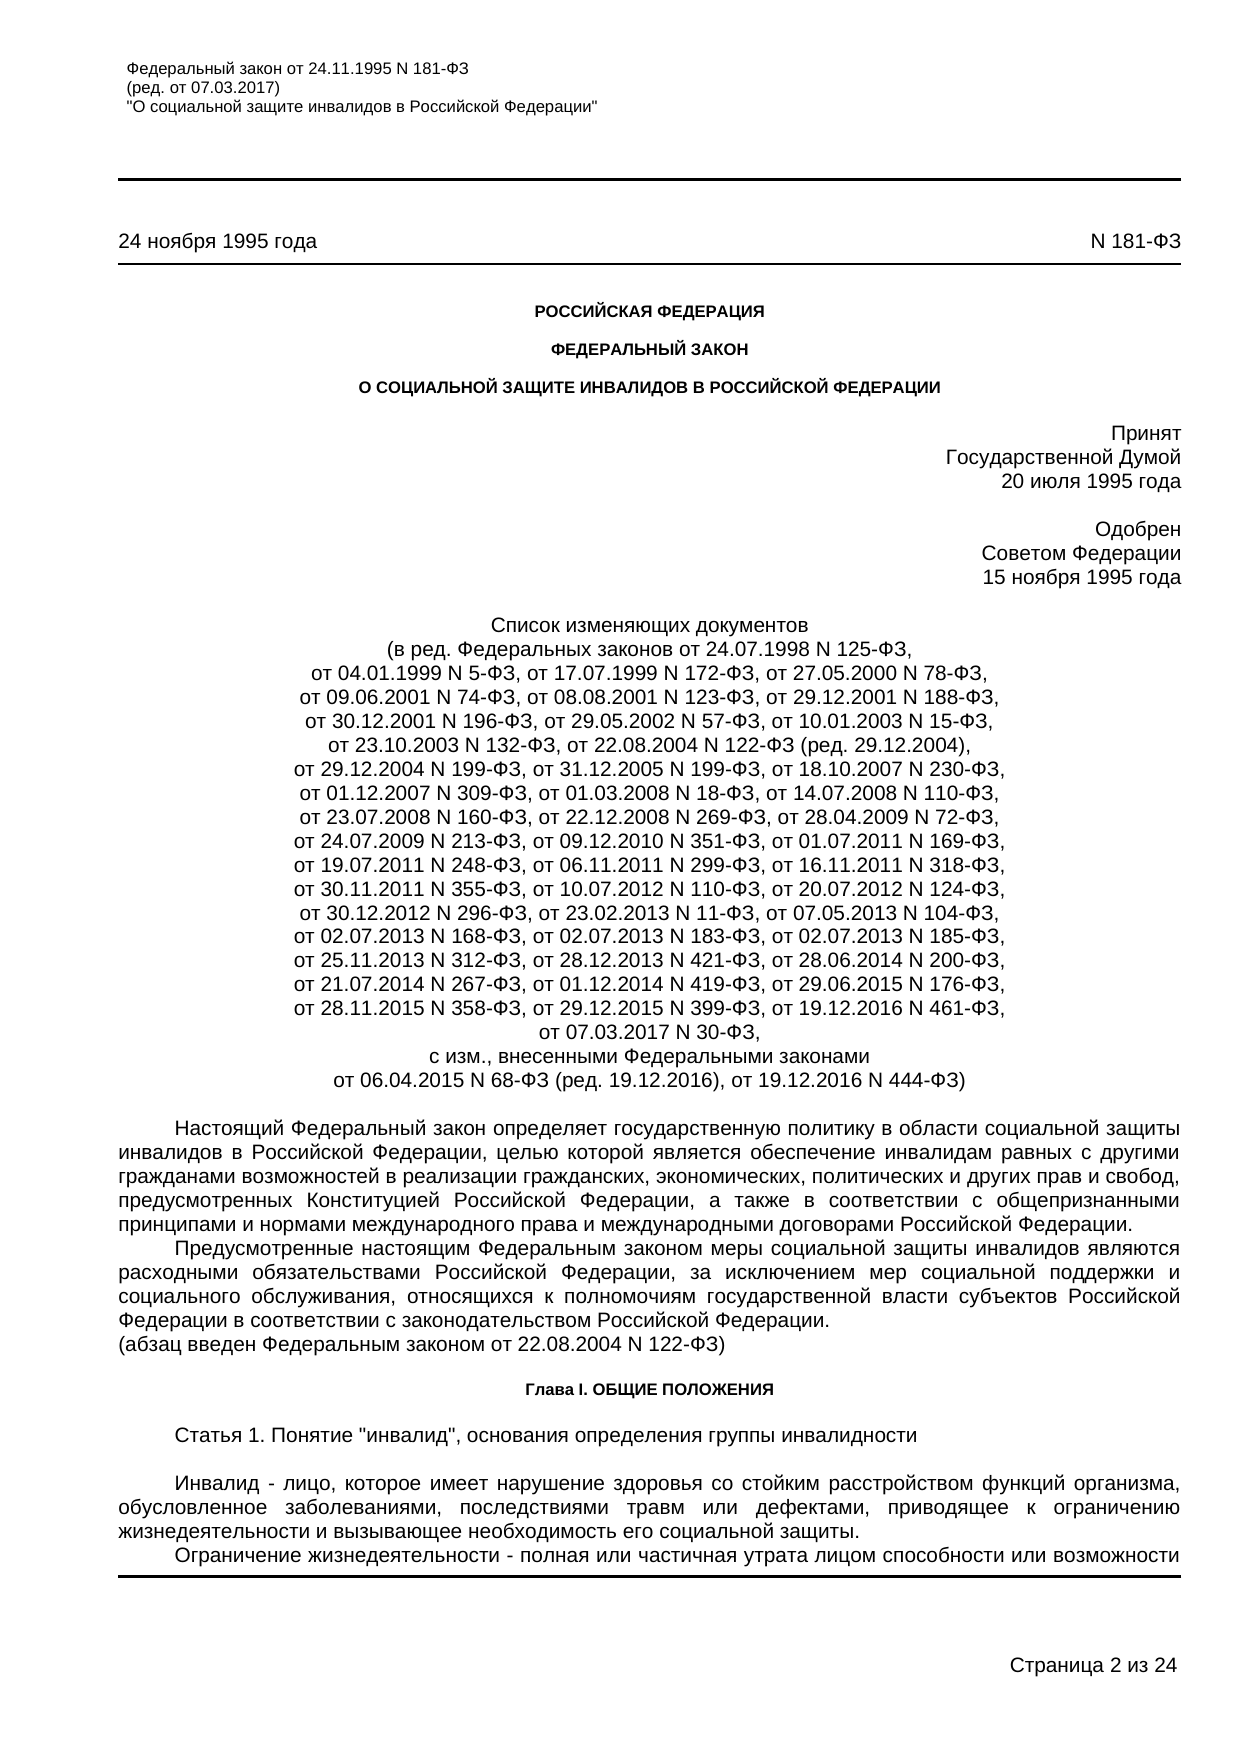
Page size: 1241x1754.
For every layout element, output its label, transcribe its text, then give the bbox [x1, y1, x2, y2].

text от 30.12.2001 N 196-ФЗ, от 29.05.2002 N 57-ФЗ, от 10.01.2003 N 15-ФЗ, [118, 709, 1181, 733]
text от 30.11.2011 N 355-ФЗ, от 10.07.2012 N 110-ФЗ, от 20.07.2012 N 124-ФЗ, [118, 876, 1181, 900]
text от 07.03.2017 N 30-ФЗ, [118, 1020, 1181, 1044]
table_header 24 ноября 1995 года [118, 229, 649, 253]
text от 04.01.1999 N 5-ФЗ, от 17.07.1999 N 172-ФЗ, от 27.05.2000 N 78-ФЗ, [118, 661, 1181, 685]
text от 21.07.2014 N 267-ФЗ, от 01.12.2014 N 419-ФЗ, от 29.06.2015 N 176-ФЗ, [118, 972, 1181, 996]
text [118, 1542, 1181, 1566]
text от 06.04.2015 N 68-ФЗ (ред. 19.12.2016), от 19.12.2016 N 444-ФЗ) [118, 1068, 1181, 1092]
text от 25.11.2013 N 312-ФЗ, от 28.12.2013 N 421-ФЗ, от 28.06.2014 N 200-ФЗ, [118, 948, 1181, 972]
text от 30.12.2012 N 296-ФЗ, от 23.02.2013 N 11-ФЗ, от 07.05.2013 N 104-ФЗ, [118, 900, 1181, 924]
text Список изменяющих документов [118, 613, 1181, 637]
text Инвалид - лицо, которое имеет нарушение здоровья со стойким расстройством функций организма, обусловленное заболеваниями, последствиями травм или дефектами, приводящее к ограничению жизнедеятельности и вызывающее необходимость его социальной защиты. [118, 1471, 1181, 1542]
text Советом Федерации [118, 541, 1181, 565]
table_header N 181-ФЗ [650, 229, 1181, 253]
text от 19.07.2011 N 248-ФЗ, от 06.11.2011 N 299-ФЗ, от 16.11.2011 N 318-ФЗ, [118, 852, 1181, 876]
text Одобрен [118, 517, 1181, 541]
text от 28.11.2015 N 358-ФЗ, от 29.12.2015 N 399-ФЗ, от 19.12.2016 N 461-ФЗ, [118, 996, 1181, 1020]
text (в ред. Федеральных законов от 24.07.1998 N 125-ФЗ, [118, 637, 1181, 661]
title ФЕДЕРАЛЬНЫЙ ЗАКОН [118, 340, 1181, 359]
text 15 ноября 1995 года [118, 565, 1181, 589]
text Государственной Думой [118, 445, 1181, 469]
text 20 июля 1995 года [118, 469, 1181, 493]
text Статья 1. Понятие "инвалид", основания определения группы инвалидности [118, 1423, 1181, 1447]
title РОССИЙСКАЯ ФЕДЕРАЦИЯ [118, 301, 1181, 321]
text Настоящий Федеральный закон определяет государственную политику в области социальной защиты инвалидов в Российской Федерации, целью которой является обеспечение инвалидам равных с другими гражданами возможностей в реализации гражданских, экономических, политических и других прав и свобод, предусмотренных Конституцией Российской Федерации, а также в соответствии с общепризнанными принципами и нормами международного права и международными договорами Российской Федерации. [118, 1116, 1181, 1236]
text от 23.07.2008 N 160-ФЗ, от 22.12.2008 N 269-ФЗ, от 28.04.2009 N 72-ФЗ, [118, 804, 1181, 828]
text Принят [118, 421, 1181, 445]
text от 02.07.2013 N 168-ФЗ, от 02.07.2013 N 183-ФЗ, от 02.07.2013 N 185-ФЗ, [118, 924, 1181, 948]
text с изм., внесенными Федеральными законами [118, 1044, 1181, 1068]
text от 29.12.2004 N 199-ФЗ, от 31.12.2005 N 199-ФЗ, от 18.10.2007 N 230-ФЗ, [118, 757, 1181, 781]
title Глава I. ОБЩИЕ ПОЛОЖЕНИЯ [118, 1379, 1181, 1399]
text (абзац введен Федеральным законом от 22.08.2004 N 122-ФЗ) [118, 1332, 1181, 1356]
title О СОЦИАЛЬНОЙ ЗАЩИТЕ ИНВАЛИДОВ В РОССИЙСКОЙ ФЕДЕРАЦИИ [118, 378, 1181, 397]
text от 01.12.2007 N 309-ФЗ, от 01.03.2008 N 18-ФЗ, от 14.07.2008 N 110-ФЗ, [118, 781, 1181, 804]
text от 09.06.2001 N 74-ФЗ, от 08.08.2001 N 123-ФЗ, от 29.12.2001 N 188-ФЗ, [118, 685, 1181, 709]
text от 24.07.2009 N 213-ФЗ, от 09.12.2010 N 351-ФЗ, от 01.07.2011 N 169-ФЗ, [118, 828, 1181, 852]
text от 23.10.2003 N 132-ФЗ, от 22.08.2004 N 122-ФЗ (ред. 29.12.2004), [118, 733, 1181, 757]
text Предусмотренные настоящим Федеральным законом меры социальной защиты инвалидов являются расходными обязательствами Российской Федерации, за исключением мер социальной поддержки и социального обслуживания, относящихся к полномочиям государственной власти субъектов Российской Федерации в соответствии с законодательством Российской Федерации. [118, 1236, 1181, 1332]
